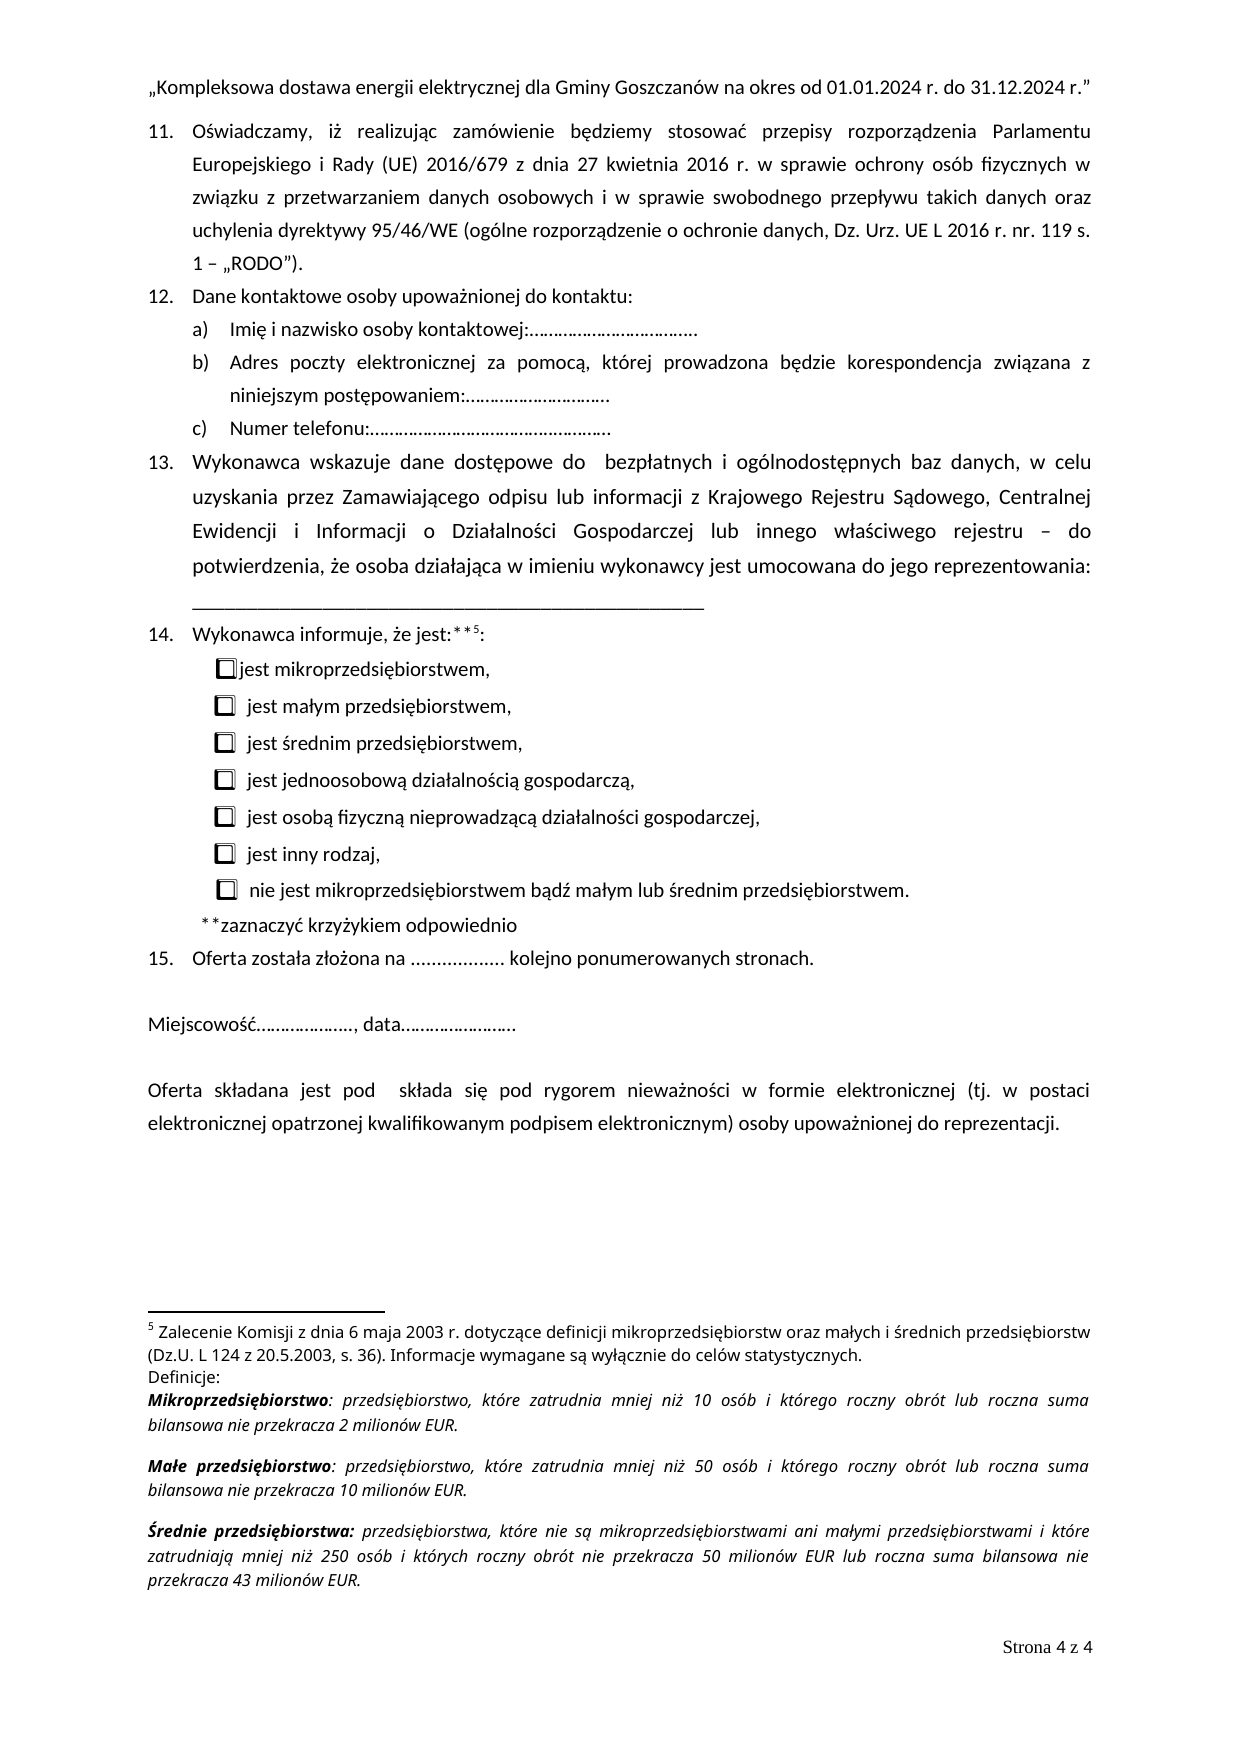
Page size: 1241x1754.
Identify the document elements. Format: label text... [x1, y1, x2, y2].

list Adres poczty elektronicznej za pomocą, której prowadzona będzie korespondencja związana z niniejszym postępowaniem:………………………… [192, 349, 1092, 408]
text ⃣ jest jednoosobową działalnością gospodarczą, [200, 765, 1092, 793]
text Miejscowość……………….., data…………………… [148, 1011, 1092, 1037]
text ⃣ jest małym przedsiębiorstwem, [200, 691, 1092, 719]
text ⃣ jest średnim przedsiębiorstwem, [200, 728, 1092, 756]
text ⃣ nie jest mikroprzedsiębiorstwem bądź małym lub średnim przedsiębiorstwem. [200, 876, 1092, 904]
text ⃣ jest mikroprzedsiębiorstwem, [192, 654, 1092, 683]
list Oświadczamy, iż realizując zamówienie będziemy stosować przepisy rozporządzenia Parlamentu Europejskiego i Rady (UE) 2016/679 z dnia 27 kwietnia 2016 r. w sprawie ochrony osób fizycznych w związku z przetwarzaniem danych osobowych i w sprawie swobodnego przepływu takich danych oraz uchylenia dyrektywy 95/46/WE (ogólne rozporządzenie o ochronie danych, Dz. Urz. UE L 2016 r. nr. 119 s. 1 – „RODO”). [148, 118, 1092, 276]
list Numer telefonu:………………………………..………… [192, 415, 1092, 441]
text **zaznaczyć krzyżykiem odpowiednio [200, 912, 1092, 938]
text ⃣ jest osobą fizyczną nieprowadzącą działalności gospodarczej, [200, 802, 1092, 830]
list Oferta została złożona na .................. kolejno ponumerowanych stronach. [148, 945, 1092, 971]
list Wykonawca informuje, że jest:**: [148, 621, 1092, 647]
text Oferta składana jest pod składa się pod rygorem nieważności w formie elektronicznej (tj. w postaci elektronicznej opatrzonej kwalifikowanym podpisem elektronicznym) osoby upoważnionej do reprezentacji. [148, 1077, 1092, 1136]
list Dane kontaktowe osoby upoważnionej do kontaktu: [148, 283, 1092, 309]
list Imię i nazwisko osoby kontaktowej:…………………………….. [192, 316, 1092, 342]
text ⃣ jest inny rodzaj, [200, 839, 1092, 867]
list Wykonawca wskazuje dane dostępowe do bezpłatnych i ogólnodostępnych baz danych, w celu uzyskania przez Zamawiającego odpisu lub informacji z Krajowego Rejestru Sądowego, Centralnej Ewidencji i Informacji o Działalności Gospodarczej lub innego właściwego rejestru – do potwierdzenia, że osoba działająca w imieniu wykonawcy jest umocowana do jego reprezentowania: _______________________________________________ [148, 448, 1092, 613]
